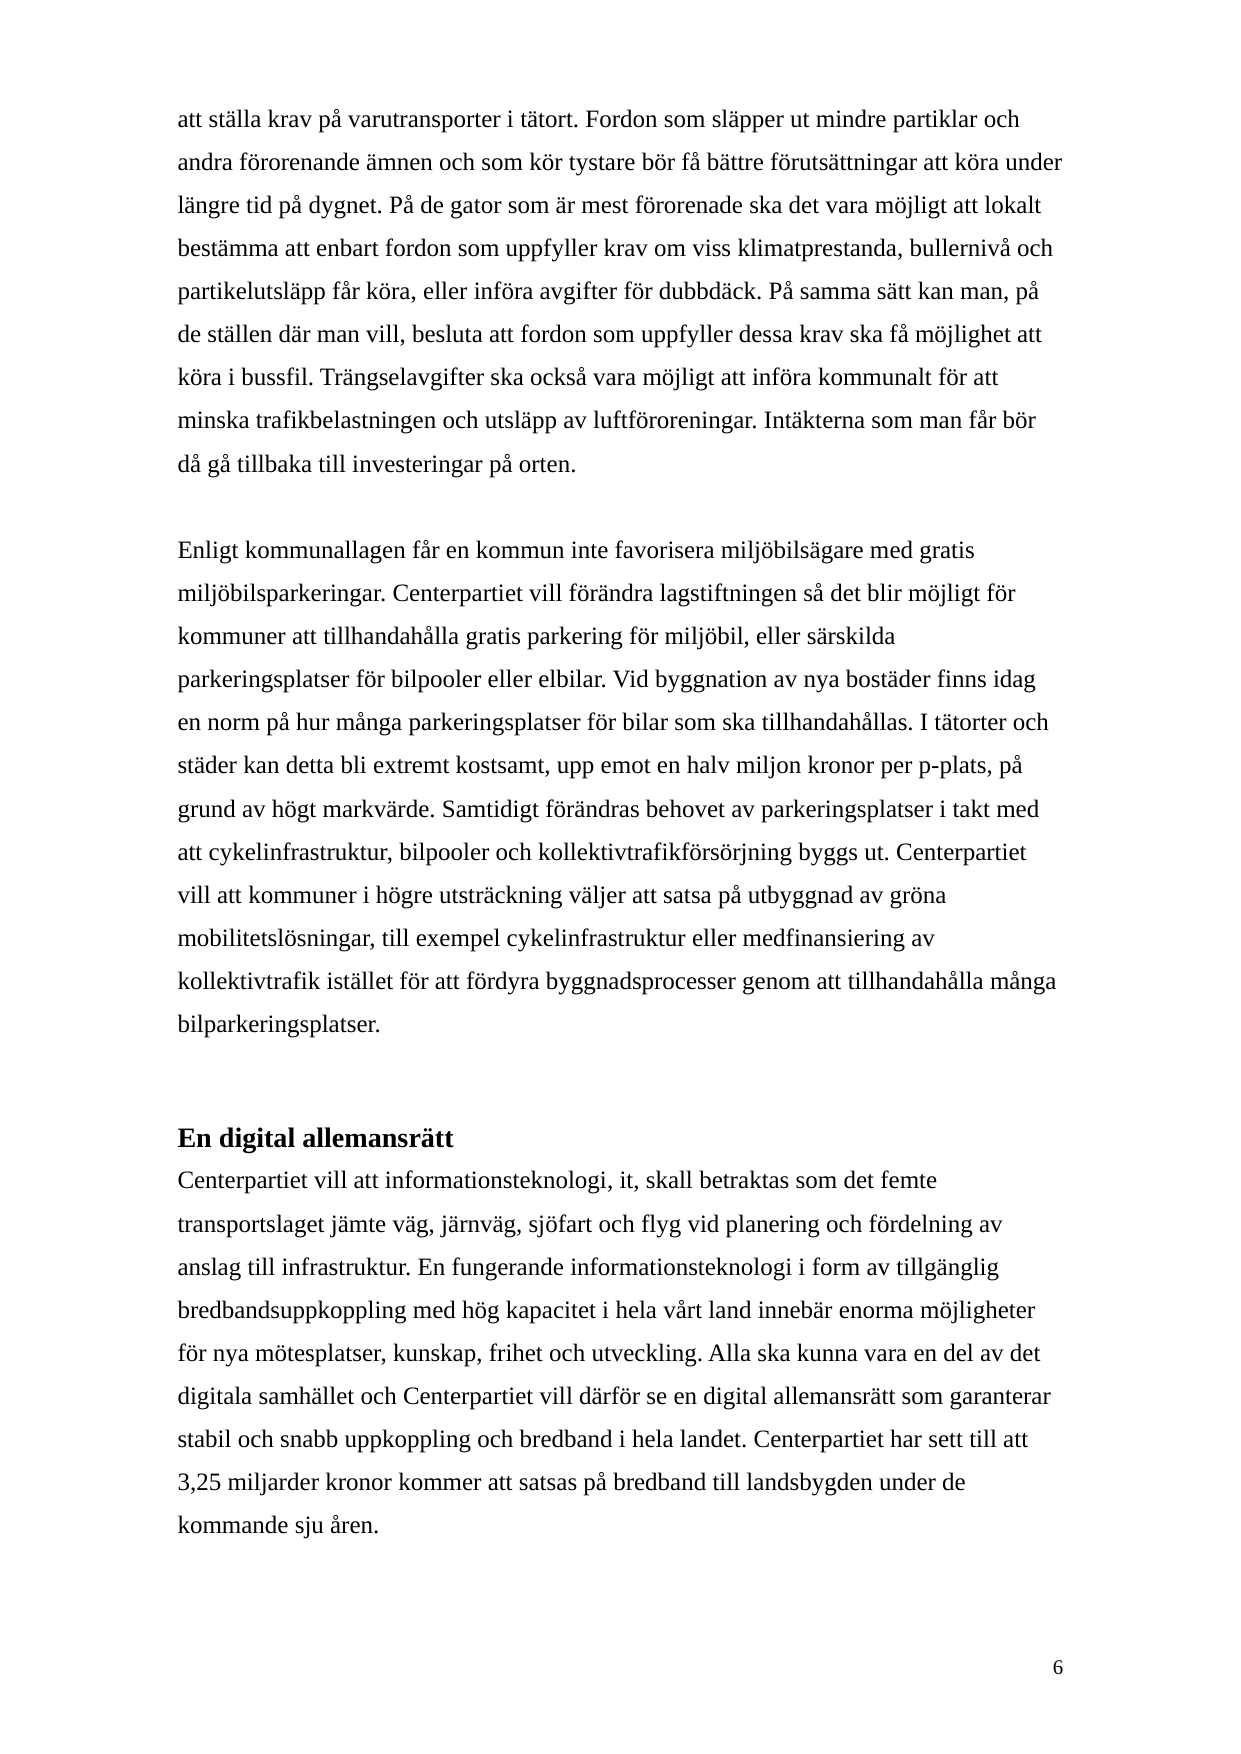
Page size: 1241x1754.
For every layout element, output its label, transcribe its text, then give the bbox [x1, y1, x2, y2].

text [177, 104, 1063, 477]
text Enligt kommunallagen får en kommun inte favorisera miljöbilsägare med gratis miljöbilsparkeringar. Centerpartiet vill förändra lagstiftningen så det blir möjligt för kommuner att tillhandahålla gratis parkering för miljöbil, eller särskilda parkeringsplatser för bilpooler eller elbilar. Vid byggnation av nya bostäder finns idag en norm på hur många parkeringsplatser för bilar som ska tillhandahållas. I tätorter och städer kan detta bli extremt kostsamt, upp emot en halv miljon kronor per p-plats, på grund av högt markvärde. Samtidigt förändras behovet av parkeringsplatser i takt med att cykelinfrastruktur, bilpooler och kollektivtrafikförsörjning byggs ut. Centerpartiet vill att kommuner i högre utsträckning väljer att satsa på utbyggnad av gröna mobilitetslösningar, till exempel cykelinfrastruktur eller medfinansiering av kollektivtrafik istället för att fördyra byggnadsprocesser genom att tillhandahålla många bilparkeringsplatser. [177, 535, 1063, 1038]
text Centerpartiet vill att informationsteknologi, it, skall betraktas som det femte transportslaget jämte väg, järnväg, sjöfart och flyg vid planering och fördelning av anslag till infrastruktur. En fungerande informationsteknologi i form av tillgänglig bredbandsuppkoppling med hög kapacitet i hela vårt land innebär enorma möjligheter för nya mötesplatser, kunskap, frihet och utveckling. Alla ska kunna vara en del av det digitala samhället och Centerpartiet vill därför se en digital allemansrätt som garanterar stabil och snabb uppkoppling och bredband i hela landet. Centerpartiet har sett till att 3,25 miljarder kronor kommer att satsas på bredband till landsbygden under de kommande sju åren. [177, 1166, 1063, 1539]
subtitle En digital allemansrätt [177, 1121, 1063, 1153]
